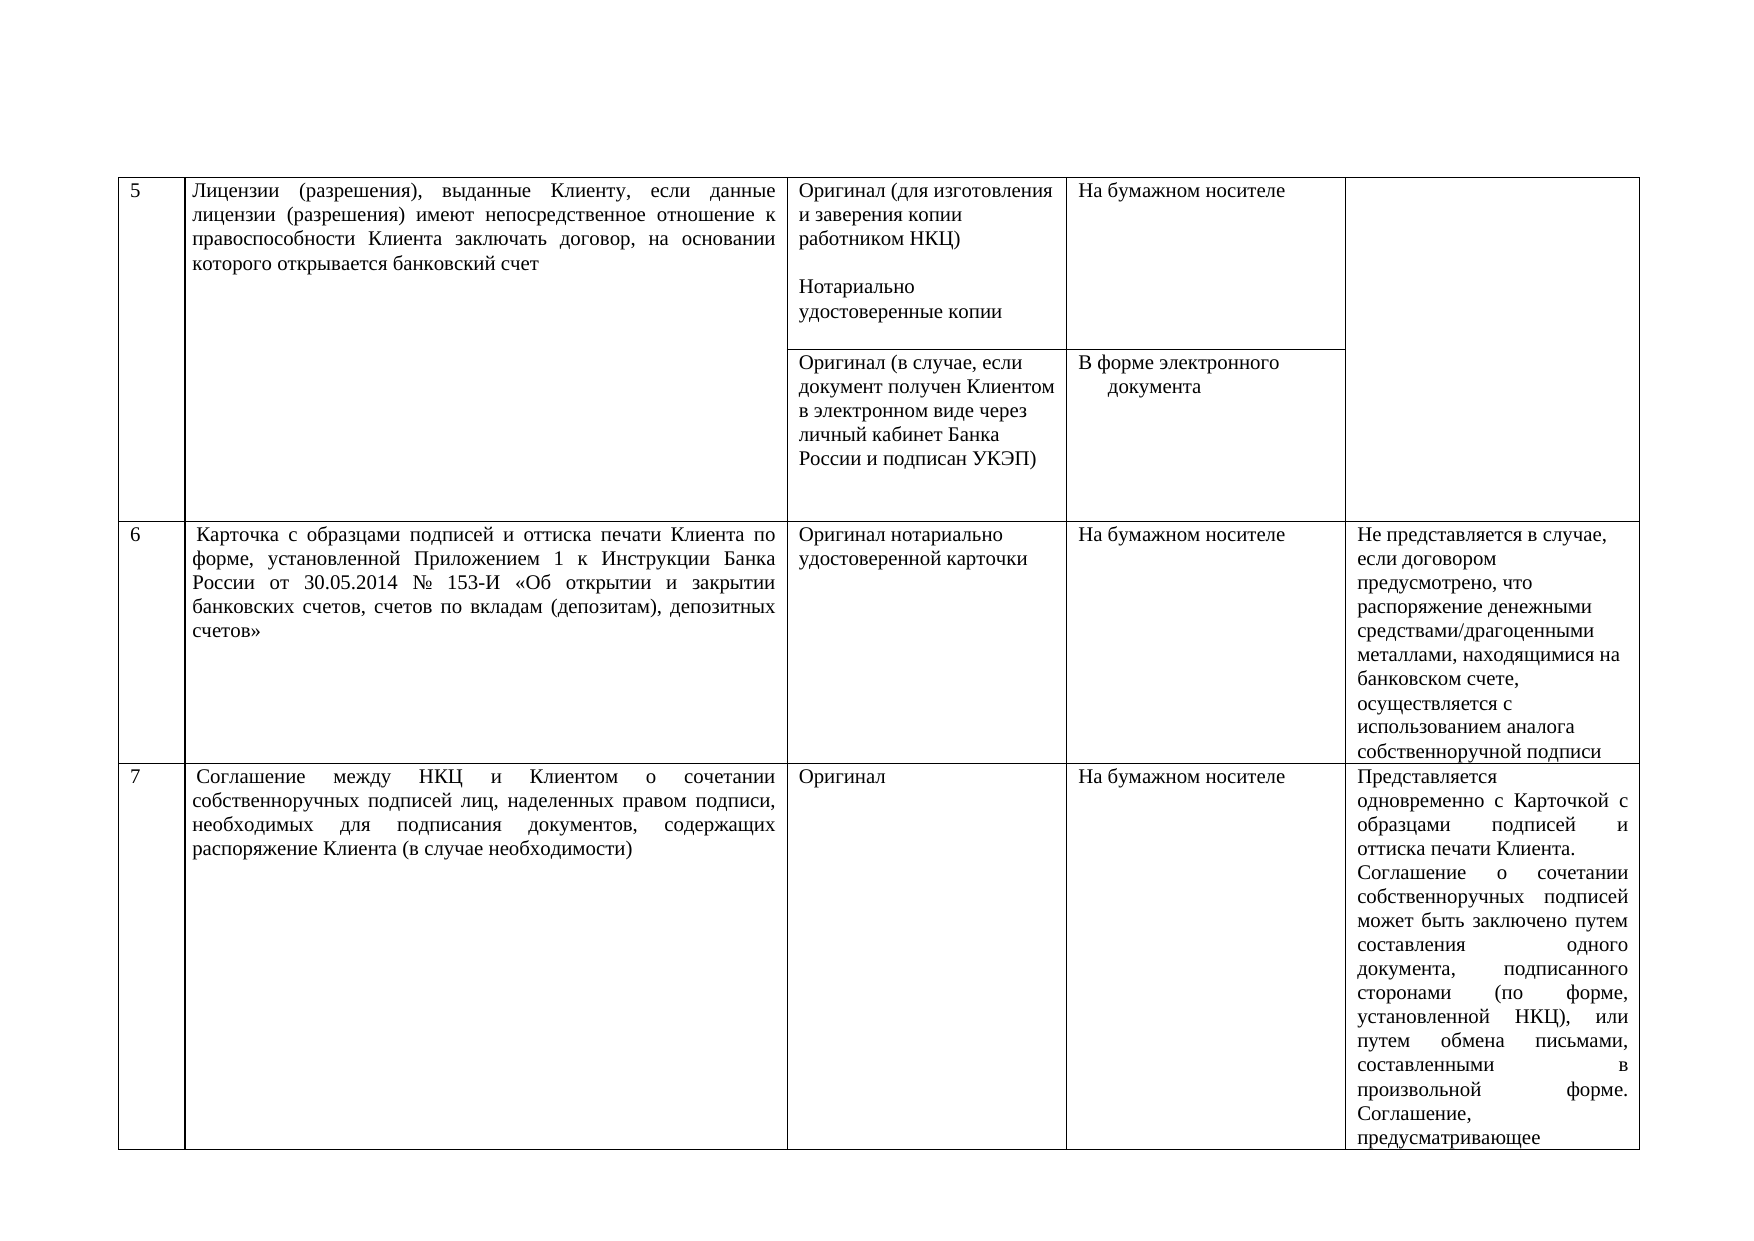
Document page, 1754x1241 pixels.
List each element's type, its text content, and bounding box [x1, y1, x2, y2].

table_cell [186, 764, 787, 1149]
table_cell Оригинал нотариально удостоверенной карточки [788, 522, 1066, 763]
table_cell 5 [119, 178, 184, 521]
table_cell Не представляется в случае, если договором предусмотрено, что распоряжение денежными средствами/драгоценными металлами, находящимися на банковском счете, осуществляется с использованием аналога собственноручной подписи [1346, 522, 1639, 763]
table_cell На бумажном носителе [1067, 522, 1345, 763]
table_cell Оригинал (в случае, если документ получен Клиентом в электронном виде через личный кабинет Банка России и подписан УКЭП) [788, 350, 1066, 521]
table_cell [1346, 178, 1639, 521]
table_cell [1067, 764, 1345, 1149]
table_cell В форме электронного документа [1067, 350, 1345, 521]
table_cell 6 [119, 522, 184, 763]
table_cell 7 [119, 764, 184, 1149]
table_cell Оригинал (для изготовления и заверения копии работником НКЦ) Нотариально удостоверенные копии [788, 178, 1066, 349]
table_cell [1346, 764, 1639, 1149]
table_cell На бумажном носителе [1067, 178, 1345, 349]
table_cell Лицензии (разрешения), выданные Клиенту, если данные лицензии (разрешения) имеют непосредственное отношение к правоспособности Клиента заключать договор, на основании которого открывается банковский счет [186, 178, 787, 521]
table_cell Оригинал [788, 764, 1066, 1149]
table_cell Карточка с образцами подписей и оттиска печати Клиента по форме, установленной Приложением 1 к Инструкции Банка России от 30.05.2014 № 153-И «Об открытии и закрытии банковских счетов, счетов по вкладам (депозитам), депозитных счетов» [186, 522, 787, 763]
